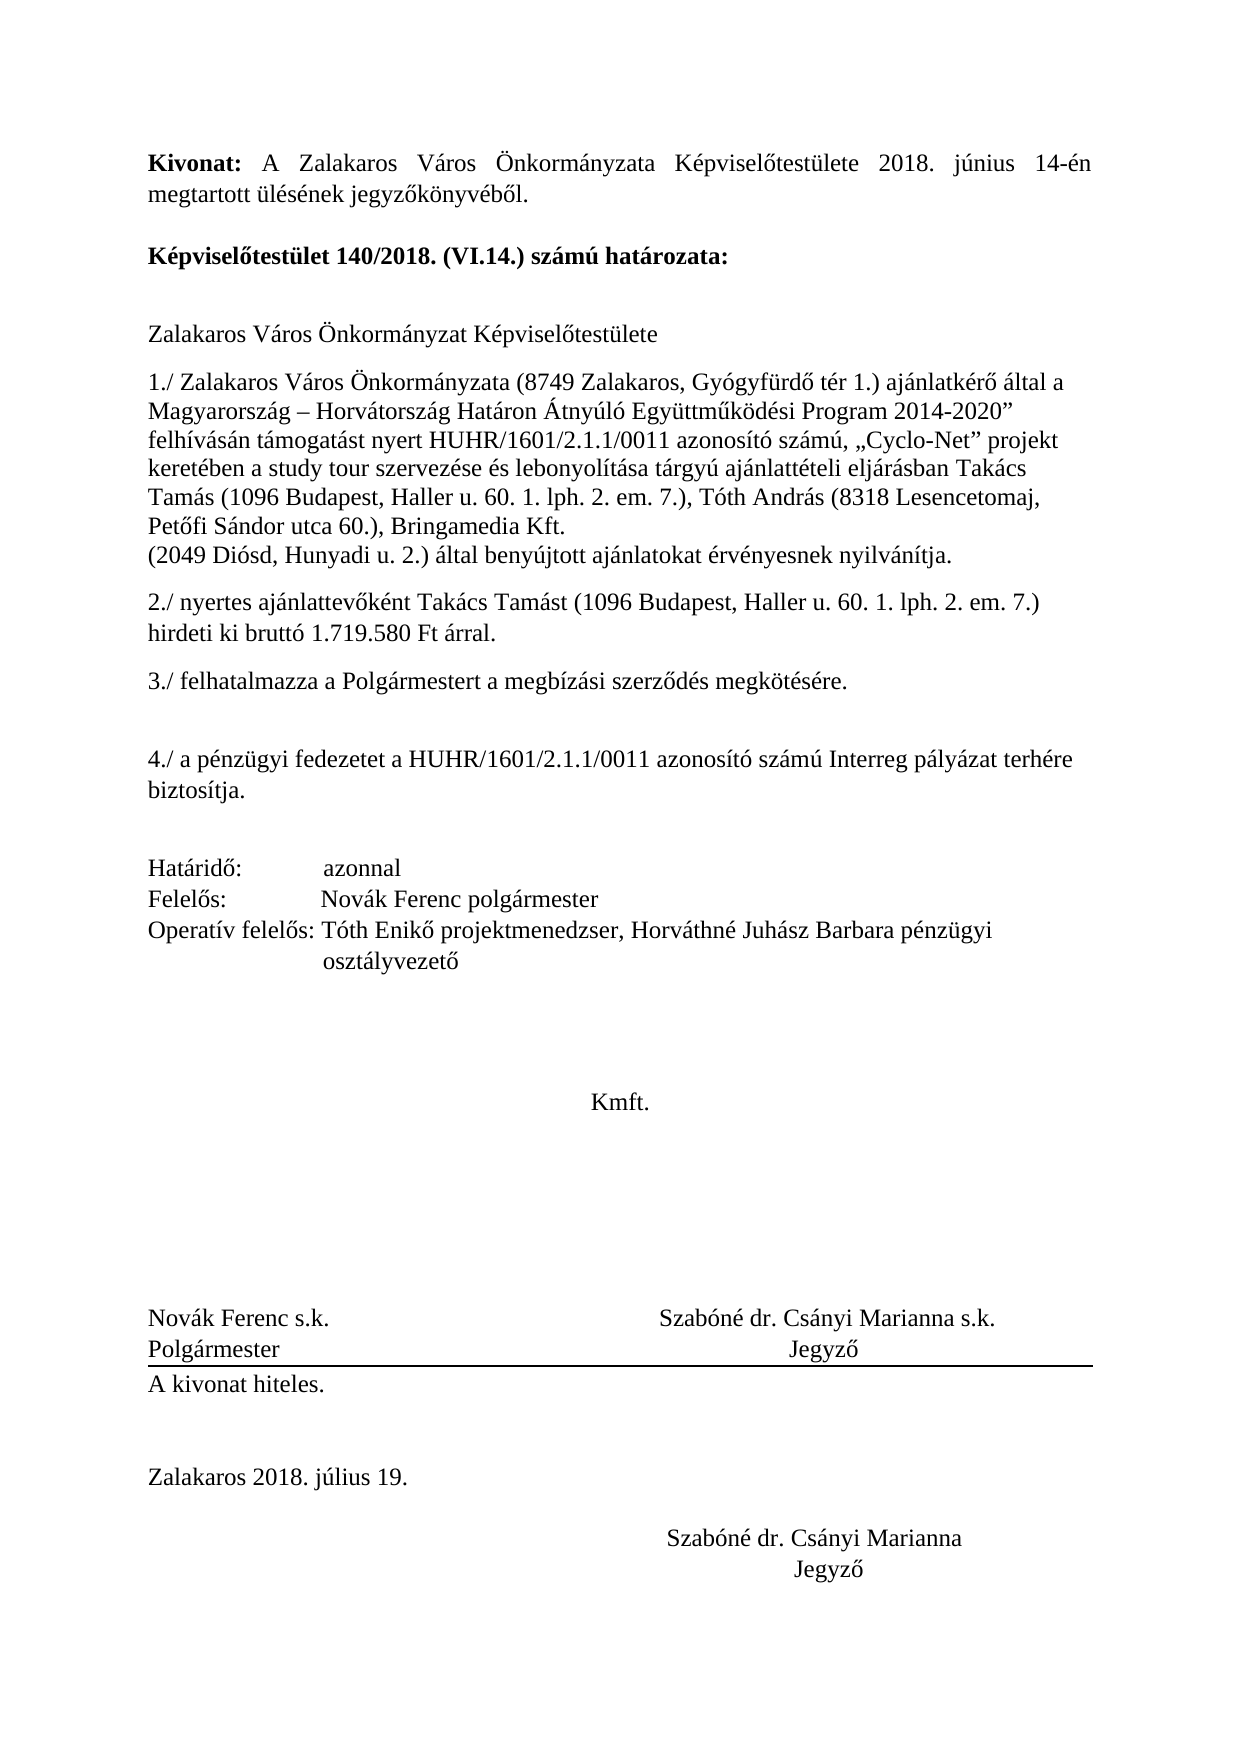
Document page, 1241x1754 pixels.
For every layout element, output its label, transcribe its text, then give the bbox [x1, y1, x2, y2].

text Szabóné dr. Csányi Marianna [148, 1523, 1093, 1552]
text Zalakaros 2018. július 19. [148, 1462, 1093, 1491]
text Novák Ferenc s.k. Szabóné dr. Csányi Marianna s.k. [148, 1303, 1093, 1332]
text 1./ Zalakaros Város Önkormányzata (8749 Zalakaros, Gyógyfürdő tér 1.) ajánlatkérő által a Magyarország – Horvátország Határon Átnyúló Együttműködési Program 2014-2020” felhívásán támogatást nyert HUHR/1601/2.1.1/0011 azonosító számú, „Cyclo-Net” projekt keretében a study tour szervezése és lebonyolítása tárgyú ajánlattételi eljárásban Takács Tamás (1096 Budapest, Haller u. 60. 1. lph. 2. em. 7.), Tóth András (8318 Lesencetomaj, Petőfi Sándor utca 60.), Bringamedia Kft. [148, 367, 1093, 540]
text (2049 Diósd, Hunyadi u. 2.) által benyújtott ajánlatokat érvényesnek nyilvánítja. [148, 540, 1093, 568]
list Képviselőtestület 140/2018. (VI.14.) számú határozata: [148, 241, 1093, 269]
text 2./ nyertes ajánlattevőként Takács Tamást (1096 Budapest, Haller u. 60. 1. lph. 2. em. 7.) hirdeti ki bruttó 1.719.580 Ft árral. [148, 587, 1093, 647]
text Kivonat: A Zalakaros Város Önkormányzata Képviselőtestülete 2018. június 14-én megtartott ülésének jegyzőkönyvéből. [148, 148, 1093, 207]
text A kivonat hiteles. [148, 1369, 1093, 1398]
text 3./ felhatalmazza a Polgármestert a megbízási szerződés megkötésére. [148, 666, 1093, 725]
text Polgármester Jegyző [148, 1334, 1093, 1365]
text Jegyző [148, 1554, 1093, 1583]
text Zalakaros Város Önkormányzat Képviselőtestülete [148, 319, 1093, 348]
text 4./ a pénzügyi fedezetet a HUHR/1601/2.1.1/0011 azonosító számú Interreg pályázat terhére biztosítja. [148, 744, 1093, 834]
text Határidő: azonnal Felelős: Novák Ferenc polgármester Operatív felelős: Tóth Enikő projektmenedzser, Horváthné Juhász Barbara pénzügyi osztályvezető [148, 853, 1093, 975]
text Kmft. [148, 1087, 1093, 1116]
